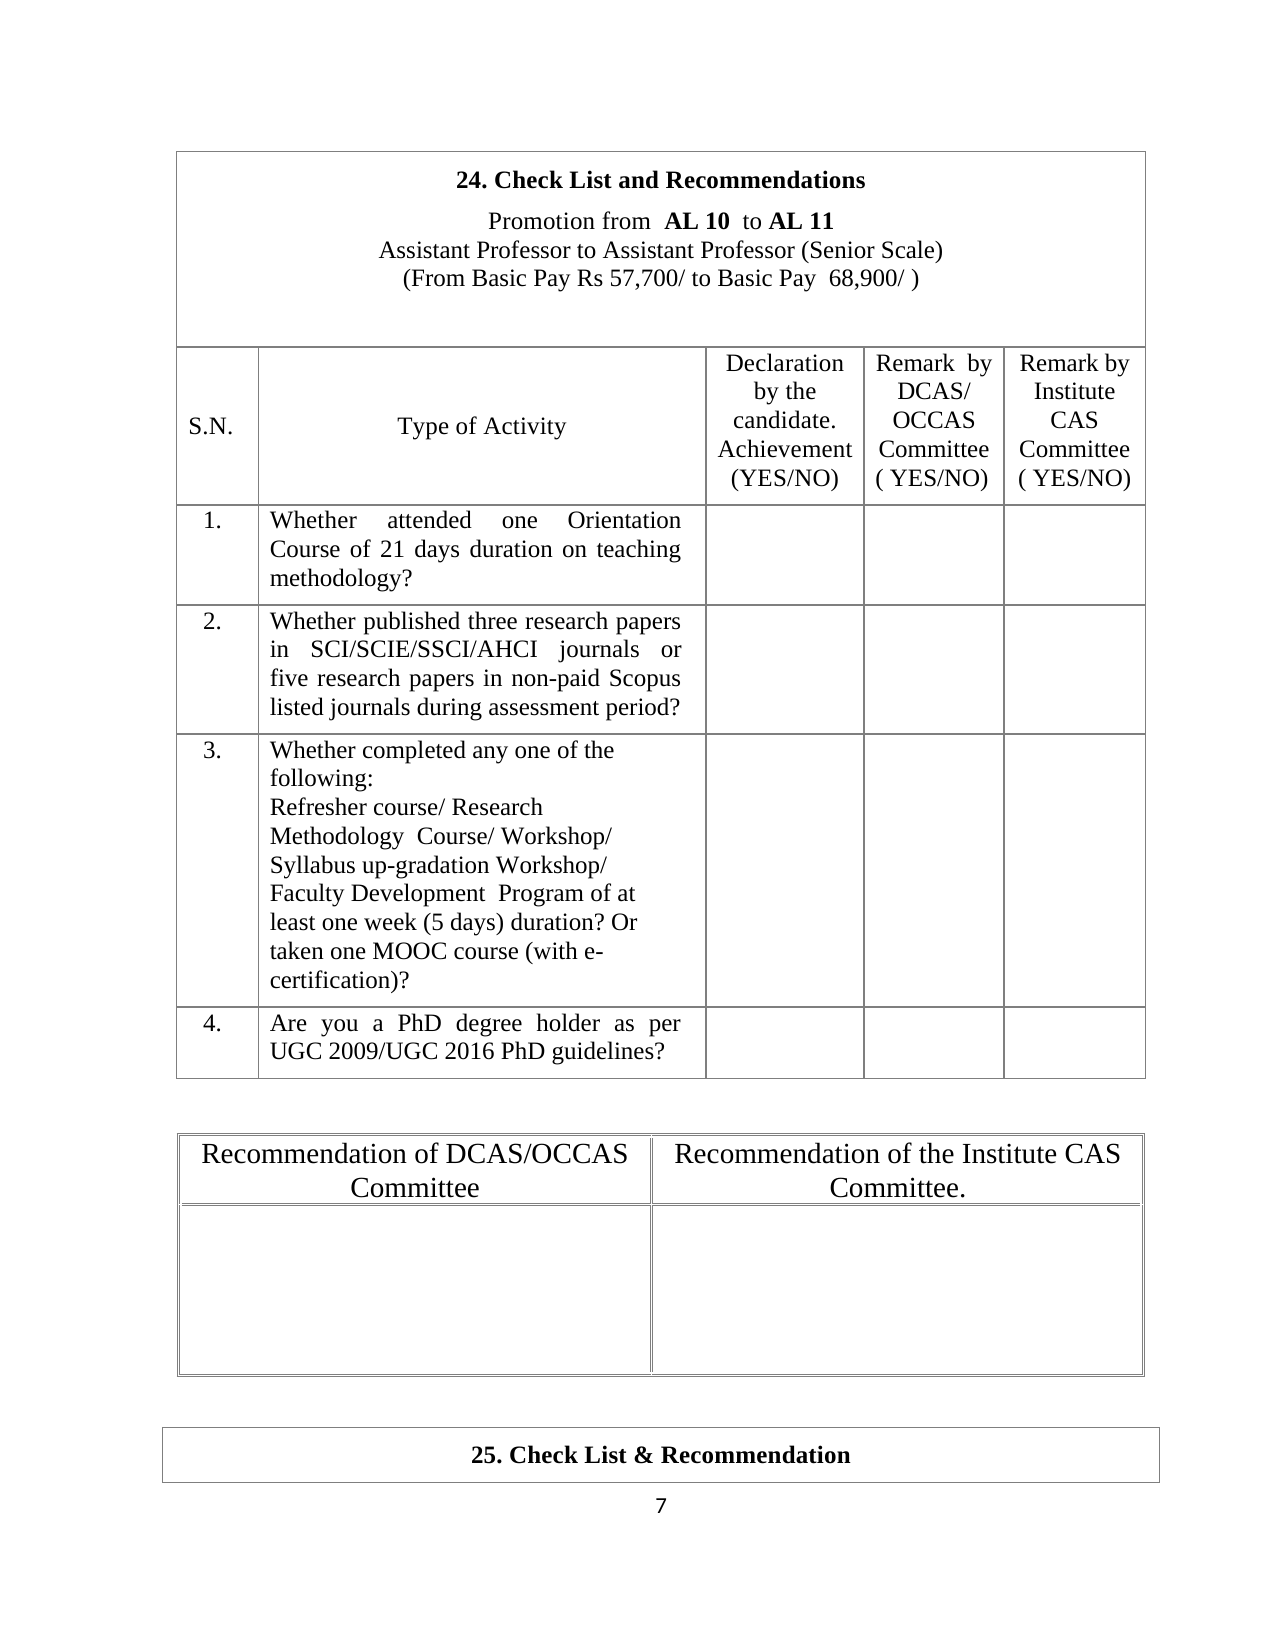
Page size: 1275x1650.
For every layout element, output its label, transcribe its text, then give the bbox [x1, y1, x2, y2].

table_cell [707, 1008, 863, 1078]
table_cell [652, 1203, 1144, 1374]
table_cell Remark by DCAS/ OCCAS Committee ( YES/NO) [865, 348, 1003, 504]
table_header Recommendation of DCAS/OCCAS Committee [178, 1134, 652, 1203]
table_cell [177, 606, 258, 733]
table_cell Type of Activity [259, 348, 705, 504]
table_cell Declaration by the candidate. Achievement (YES/NO) [707, 348, 863, 504]
table_cell [707, 606, 863, 733]
table_cell [1005, 606, 1145, 733]
table_cell [1005, 1008, 1145, 1078]
table_cell Whether attended one Orientation Course of 21 days duration on teaching methodology? [259, 506, 705, 604]
table_cell [865, 506, 1003, 604]
table_header Recommendation of the Institute CAS Committee. [652, 1136, 1142, 1203]
table_cell [865, 1008, 1003, 1078]
table_cell [177, 1008, 258, 1078]
table_cell Remark by Institute CAS Committee ( YES/NO) [1005, 348, 1145, 504]
table_cell [1005, 735, 1145, 1006]
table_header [163, 1428, 1159, 1482]
table_cell Are you a PhD degree holder as per UGC 2009/UGC 2016 PhD guidelines? [259, 1008, 705, 1078]
table_cell [177, 735, 258, 1006]
table_header 24. Check List and Recommendations Promotion from AL 10 to AL 11 Assistant Professor to Assistant Professor (Senior Scale) (From Basic Pay Rs 57,700/ to Basic Pay 68,900/ ) [177, 152, 1145, 346]
table_cell [865, 606, 1003, 733]
table_cell Whether published three research papers in SCI/SCIE/SSCI/AHCI journals or five research papers in non-paid Scopus listed journals during assessment period? [259, 606, 705, 733]
table_cell [707, 735, 863, 1006]
table_cell [178, 1203, 652, 1374]
table_cell S.N. [177, 348, 258, 504]
table_cell [1005, 506, 1145, 604]
table_cell [177, 506, 258, 604]
table_cell [707, 506, 863, 604]
table_cell Whether completed any one of the following: Refresher course/ Research Methodology Course/ Workshop/ Syllabus up-gradation Workshop/ Faculty Development Program of at least one week (5 days) duration? Or taken one MOOC course (with e-certification)? [259, 735, 705, 1006]
table_cell [865, 735, 1003, 1006]
